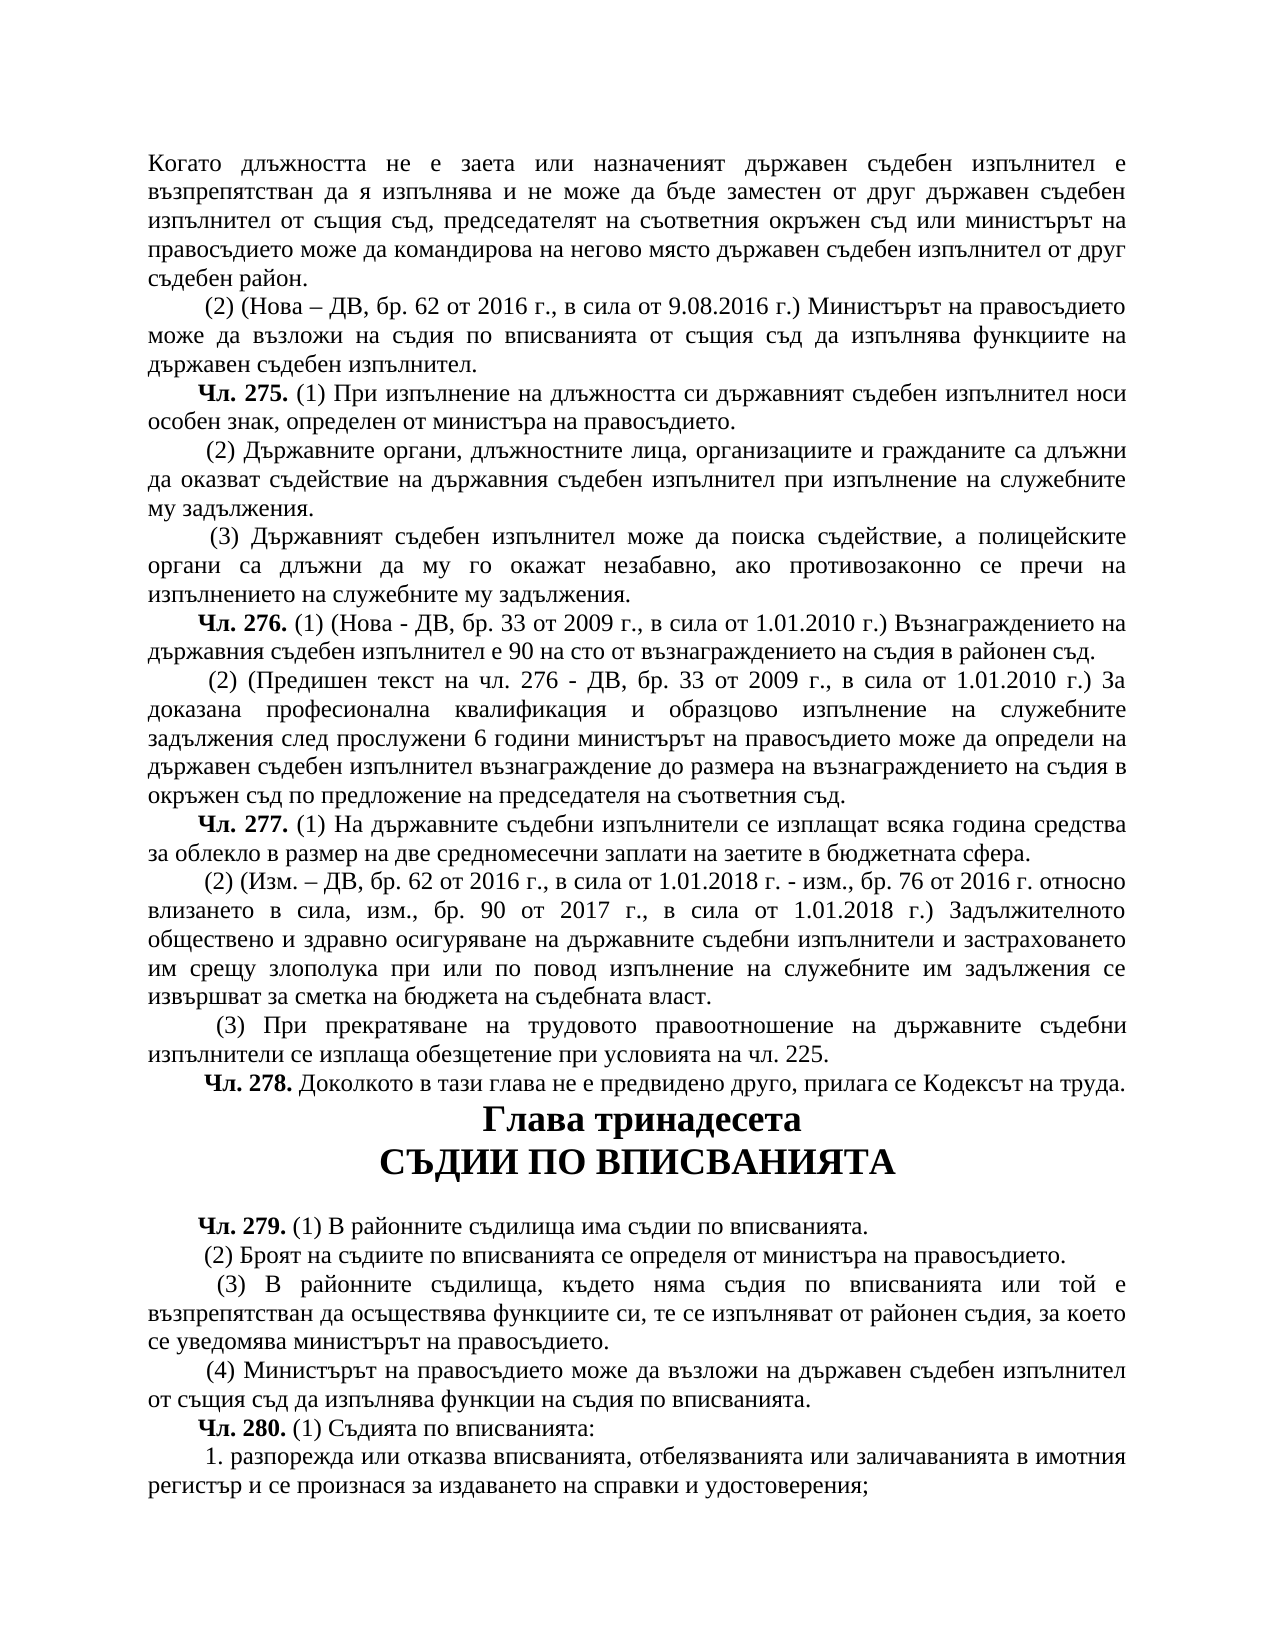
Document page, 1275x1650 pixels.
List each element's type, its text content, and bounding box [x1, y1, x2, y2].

text Чл. 277. (1) На държавните съдебни изпълнители се изплащат всяка година средства за облекло в размер на две средномесечни заплати на заетите в бюджетната сфера. [148, 809, 1127, 866]
text (2) Държавните органи, длъжностните лица, организациите и гражданите са длъжни да оказват съдействие на държавния съдебен изпълнител при изпълнение на служебните му задължения. [148, 435, 1127, 521]
text Чл. 276. (1) (Нова - ДВ, бр. 33 от 2009 г., в сила от 1.01.2010 г.) Възнаграждението на държавния съдебен изпълнител е 90 на сто от възнаграждението на съдия в районен съд. [148, 608, 1127, 665]
text (4) Министърът на правосъдието може да възложи на държавен съдебен изпълнител от същия съд да изпълнява функции на съдия по вписванията. [148, 1355, 1127, 1413]
text Чл. 278. Доколкото в тази глава не е предвидено друго, прилага се Кодексът на труда. [148, 1068, 1127, 1096]
text (3) Държавният съдебен изпълнител може да поиска съдействие, а полицейските органи са длъжни да му го окажат незабавно, ако противозаконно се пречи на изпълнението на служебните му задължения. [148, 521, 1127, 608]
text Глава тринадесета [148, 1096, 1127, 1139]
text Чл. 275. (1) При изпълнение на длъжността си държавният съдебен изпълнител носи особен знак, определен от министъра на правосъдието. [148, 378, 1127, 435]
text (2) Броят на съдиите по вписванията се определя от министъра на правосъдието. [148, 1240, 1127, 1269]
text (2) (Нова – ДВ, бр. 62 от 2016 г., в сила от 9.08.2016 г.) Министърът на правосъдието може да възложи на съдия по вписванията от същия съд да изпълнява функциите на държавен съдебен изпълнител. [148, 291, 1127, 378]
text Чл. 279. (1) В районните съдилища има съдии по вписванията. [148, 1211, 1127, 1240]
text 1. разпорежда или отказва вписванията, отбелязванията или заличаванията в имотния регистър и се произнася за издаването на справки и удостоверения; [148, 1441, 1127, 1499]
text (3) В районните съдилища, където няма съдия по вписванията или той е възпрепятстван да осъществява функциите си, те се изпълняват от районен съдия, за което се уведомява министърът на правосъдието. [148, 1269, 1127, 1355]
text СЪДИИ ПО ВПИСВАНИЯТА [148, 1139, 1127, 1183]
text Чл. 280. (1) Съдията по вписванията: [148, 1413, 1127, 1441]
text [148, 148, 1127, 291]
text (2) (Изм. – ДВ, бр. 62 от 2016 г., в сила от 1.01.2018 г. - изм., бр. 76 от 2016 г. относно влизането в сила, изм., бр. 90 от 2017 г., в сила от 1.01.2018 г.) Задължителното обществено и здравно осигуряване на държавните съдебни изпълнители и застраховането им срещу злополука при или по повод изпълнение на служебните им задължения се извършват за сметка на бюджета на съдебната власт. [148, 866, 1127, 1010]
text (3) При прекратяване на трудовото правоотношение на държавните съдебни изпълнители се изплаща обезщетение при условията на чл. 225. [148, 1010, 1127, 1068]
text (2) (Предишен текст на чл. 276 - ДВ, бр. 33 от 2009 г., в сила от 1.01.2010 г.) За доказана професионална квалификация и образцово изпълнение на служебните задължения след прослужени 6 години министърът на правосъдието може да определи на държавен съдебен изпълнител възнаграждение до размера на възнаграждението на съдия в окръжен съд по предложение на председателя на съответния съд. [148, 665, 1127, 809]
